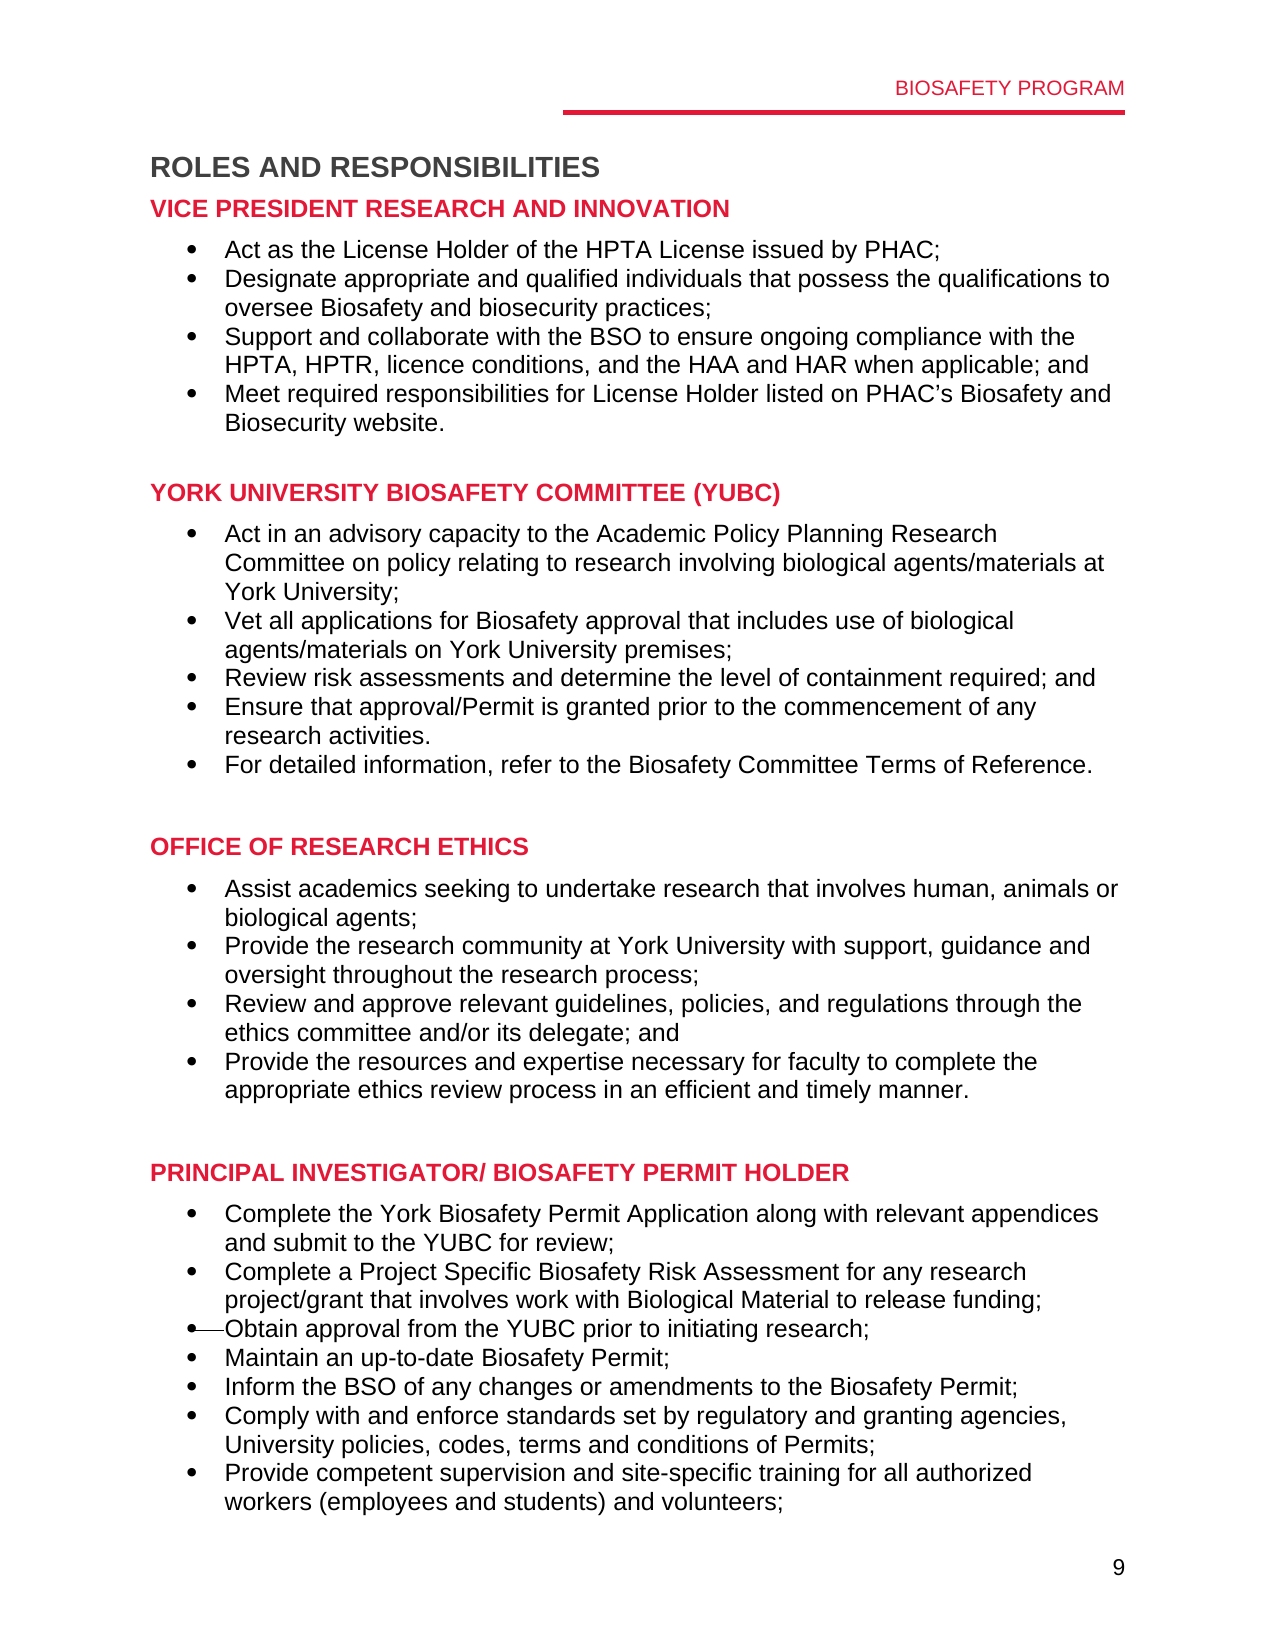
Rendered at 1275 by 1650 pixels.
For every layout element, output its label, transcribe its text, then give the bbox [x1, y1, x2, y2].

list Designate appropriate and qualified individuals that possess the qualifications to oversee Biosafety and biosecurity practices; [187, 264, 1125, 322]
list Support and collaborate with the BSO to ensure ongoing compliance with the HPTA, HPTR, licence conditions, and the HAA and HAR when applicable; and [187, 322, 1125, 379]
list Review risk assessments and determine the level of containment required; and [187, 663, 1125, 692]
list Ensure that approval/Permit is granted prior to the commencement of any research activities. [187, 692, 1125, 750]
list Assist academics seeking to undertake research that involves human, animals or biological agents; [187, 874, 1125, 931]
list Complete a Project Specific Biosafety Risk Assessment for any research project/grant that involves work with Biological Material to release funding; [187, 1257, 1125, 1314]
list Review and approve relevant guidelines, policies, and regulations through the ethics committee and/or its delegate; and [187, 989, 1125, 1046]
list Obtain approval from the YUBC prior to initiating research; [187, 1314, 1125, 1343]
list Vet all applications for Biosafety approval that includes use of biological agents/materials on York University premises; [187, 606, 1125, 663]
list Inform the BSO of any changes or amendments to the Biosafety Permit; [187, 1372, 1125, 1401]
list Complete the York Biosafety Permit Application along with relevant appendices and submit to the YUBC for review; [187, 1199, 1125, 1257]
subtitle Office of Research Ethics [150, 832, 1125, 861]
list Provide competent supervision and site-specific training for all authorized workers (employees and students) and volunteers; [187, 1458, 1125, 1516]
subtitle York University Biosafety Committee (YUBC) [150, 478, 1125, 507]
list Meet required responsibilities for License Holder listed on PHAC’s Biosafety and Biosecurity website. [187, 379, 1125, 466]
list For detailed information, refer to the Biosafety Committee Terms of Reference. [187, 750, 1125, 779]
list Provide the research community at York University with support, guidance and oversight throughout the research process; [187, 931, 1125, 989]
list Maintain an up-to-date Biosafety Permit; [187, 1343, 1125, 1372]
list Act in an advisory capacity to the Academic Policy Planning Research Committee on policy relating to research involving biological agents/materials at York University; [187, 519, 1125, 606]
list Provide the resources and expertise necessary for faculty to complete the appropriate ethics review process in an efficient and timely manner. [187, 1046, 1125, 1104]
subtitle Roles and Responsibilities [150, 150, 1125, 183]
subtitle Principal Investigator/ Biosafety Permit Holder [150, 1158, 1125, 1187]
list Comply with and enforce standards set by regulatory and granting agencies, University policies, codes, terms and conditions of Permits; [187, 1401, 1125, 1458]
subtitle Vice President Research and Innovation [150, 194, 1125, 223]
list Act as the License Holder of the HPTA License issued by PHAC; [187, 235, 1125, 264]
